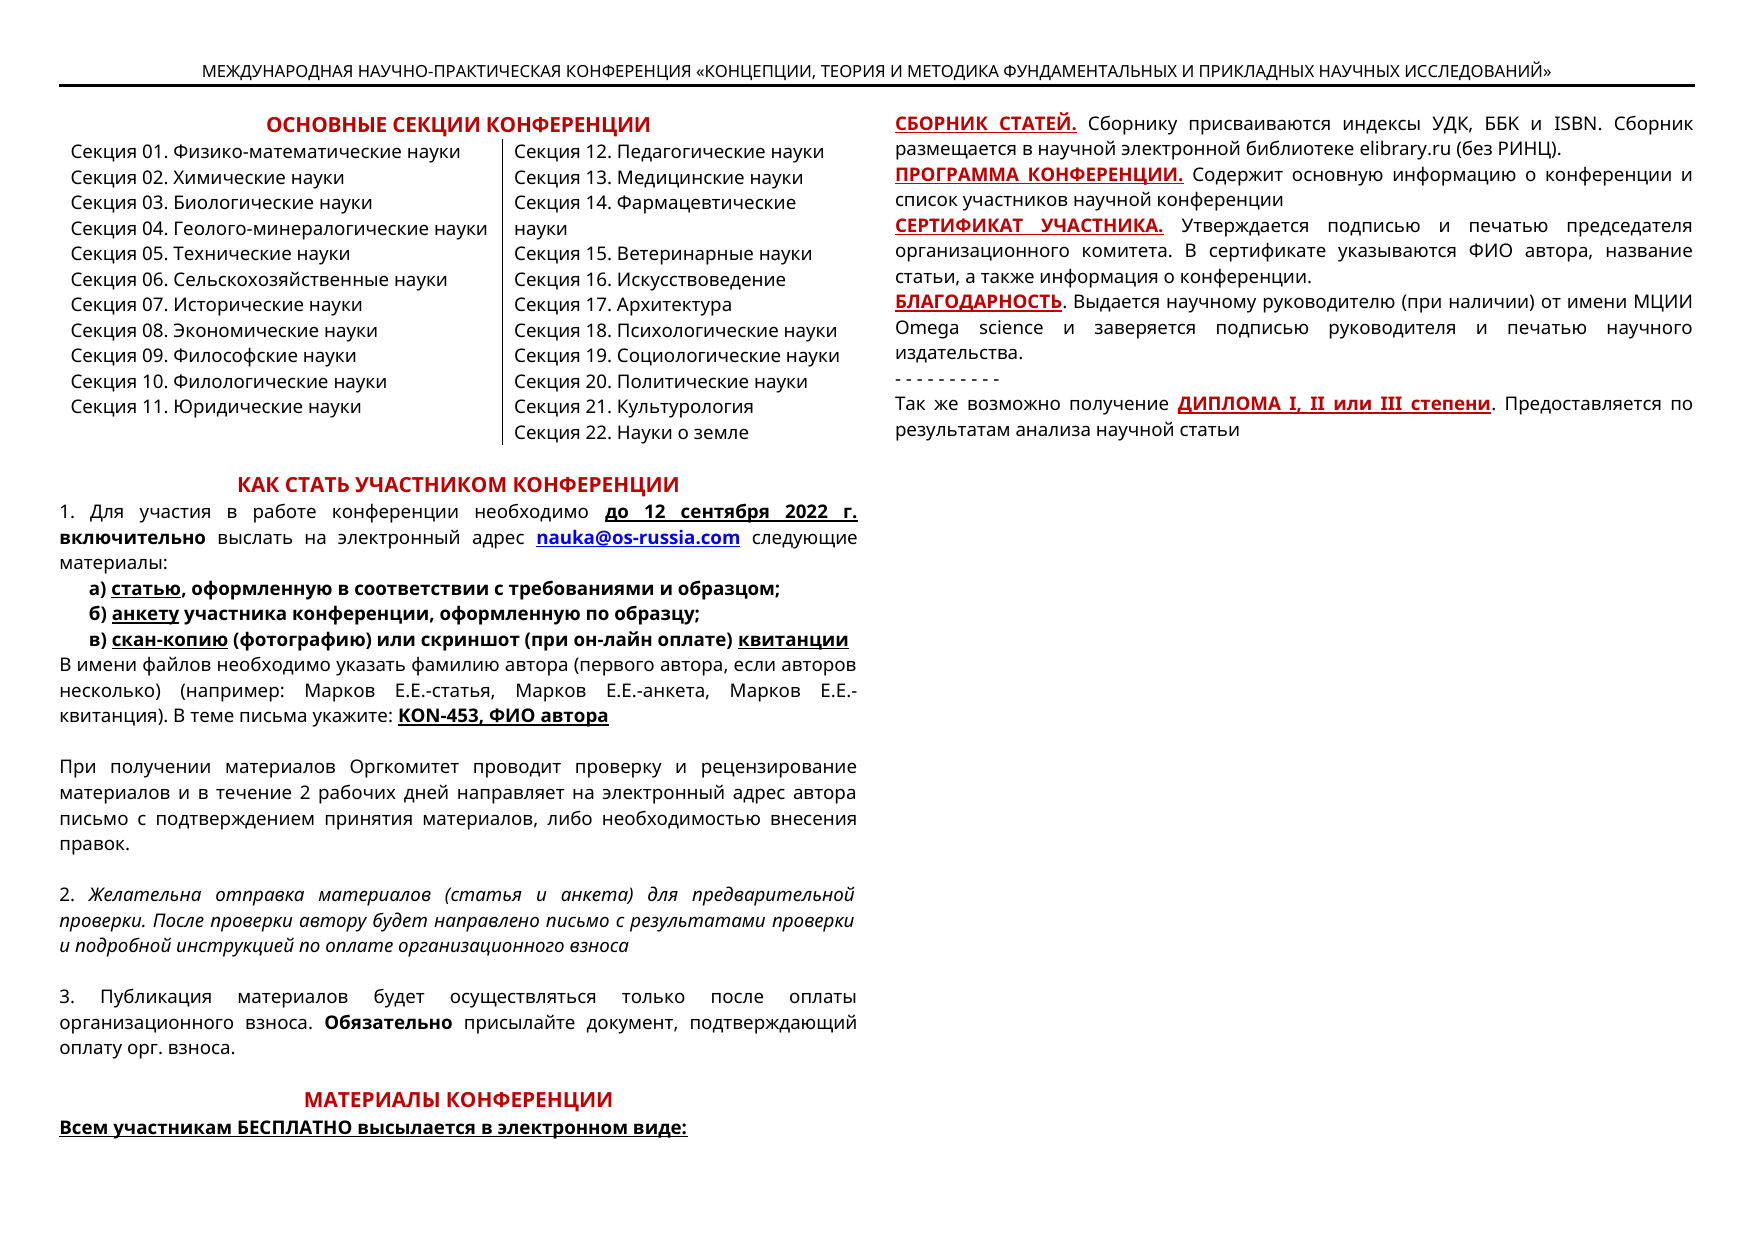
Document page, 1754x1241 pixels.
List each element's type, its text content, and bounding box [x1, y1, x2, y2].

text БЛАГОДАРНОСТЬ. Выдается научному руководителю (при наличии) от имени МЦИИ Omega science и заверяется подписью руководителя и печатью научного издательства. [895, 289, 1693, 365]
table_header Секция 01. Физико-математические науки Секция 02. Химические науки Секция 03. Биологические науки Секция 04. Геолого-минералогические науки Секция 05. Технические науки Секция 06. Сельскохозяйственные науки Секция 07. Исторические науки Секция 08. Экономические науки Секция 09. Философские науки Секция 10. Филологические науки Секция 11. Юридические науки [59, 139, 502, 445]
text - - - - - - - - - - [895, 365, 1693, 391]
text КАК СТАТЬ УЧАСТНИКОМ КОНФЕРЕНЦИИ [59, 470, 858, 499]
text 1. Для участия в работе конференции необходимо до 12 сентября 2022 г. включительно выслать на электронный адрес nauka@os-russia.com следующие материалы: [59, 499, 858, 575]
text а) статью, оформленную в соответствии с требованиями и образцом; [89, 575, 858, 601]
table_header Секция 12. Педагогические науки Секция 13. Медицинские науки Секция 14. Фармацевтические науки Секция 15. Ветеринарные науки Секция 16. Искусствоведение Секция 17. Архитектура Секция 18. Психологические науки Секция 19. Социологические науки Секция 20. Политические науки Секция 21. Культурология Секция 22. Науки о земле [503, 139, 859, 445]
text Так же возможно получение ДИПЛОМА I, II или III степени. Предоставляется по результатам анализа научной статьи [895, 391, 1693, 442]
text б) анкету участника конференции, оформленную по образцу; [89, 601, 858, 626]
text В имени файлов необходимо указать фамилию автора (первого автора, если авторов несколько) (например: Марков Е.Е.-статья, Марков Е.Е.-анкета, Марков Е.Е.-квитанция). В теме письма укажите: KON-453, ФИО автора [59, 652, 858, 728]
text При получении материалов Оргкомитет проводит проверку и рецензирование материалов и в течение 2 рабочих дней направляет на электронный адрес автора письмо с подтверждением принятия материалов, либо необходимостью внесения правок. [59, 754, 858, 856]
text СЕРТИФИКАТ УЧАСТНИКА. Утверждается подписью и печатью председателя организационного комитета. В сертификате указываются ФИО автора, название статьи, а также информация о конференции. [895, 212, 1693, 289]
text 2. Желательна отправка материалов (статья и анкета) для предварительной проверки. После проверки автору будет направлено письмо с результатами проверки и подробной инструкцией по оплате организационного взноса [59, 881, 858, 958]
text СБОРНИК СТАТЕЙ. Сборнику присваиваются индексы УДК, ББK и ISBN. Сборник размещается в научной электронной библиотеке elibrary.ru (без РИНЦ). [895, 110, 1693, 161]
text ОСНОВНЫЕ СЕКЦИИ КОНФЕРЕНЦИИ [59, 110, 858, 138]
text в) скан-копию (фотографию) или скриншот (при он-лайн оплате) квитанции [89, 626, 858, 652]
text 3. Публикация материалов будет осуществляться только после оплаты организационного взноса. Обязательно присылайте документ, подтверждающий оплату орг. взноса. [59, 983, 858, 1060]
text Всем участникам БЕСПЛАТНО высылается в электронном виде: [59, 1114, 858, 1139]
text МАТЕРИАЛЫ КОНФЕРЕНЦИИ [59, 1086, 858, 1114]
text ПРОГРАММА КОНФЕРЕНЦИИ. Содержит основную информацию о конференции и список участников научной конференции [895, 161, 1693, 212]
